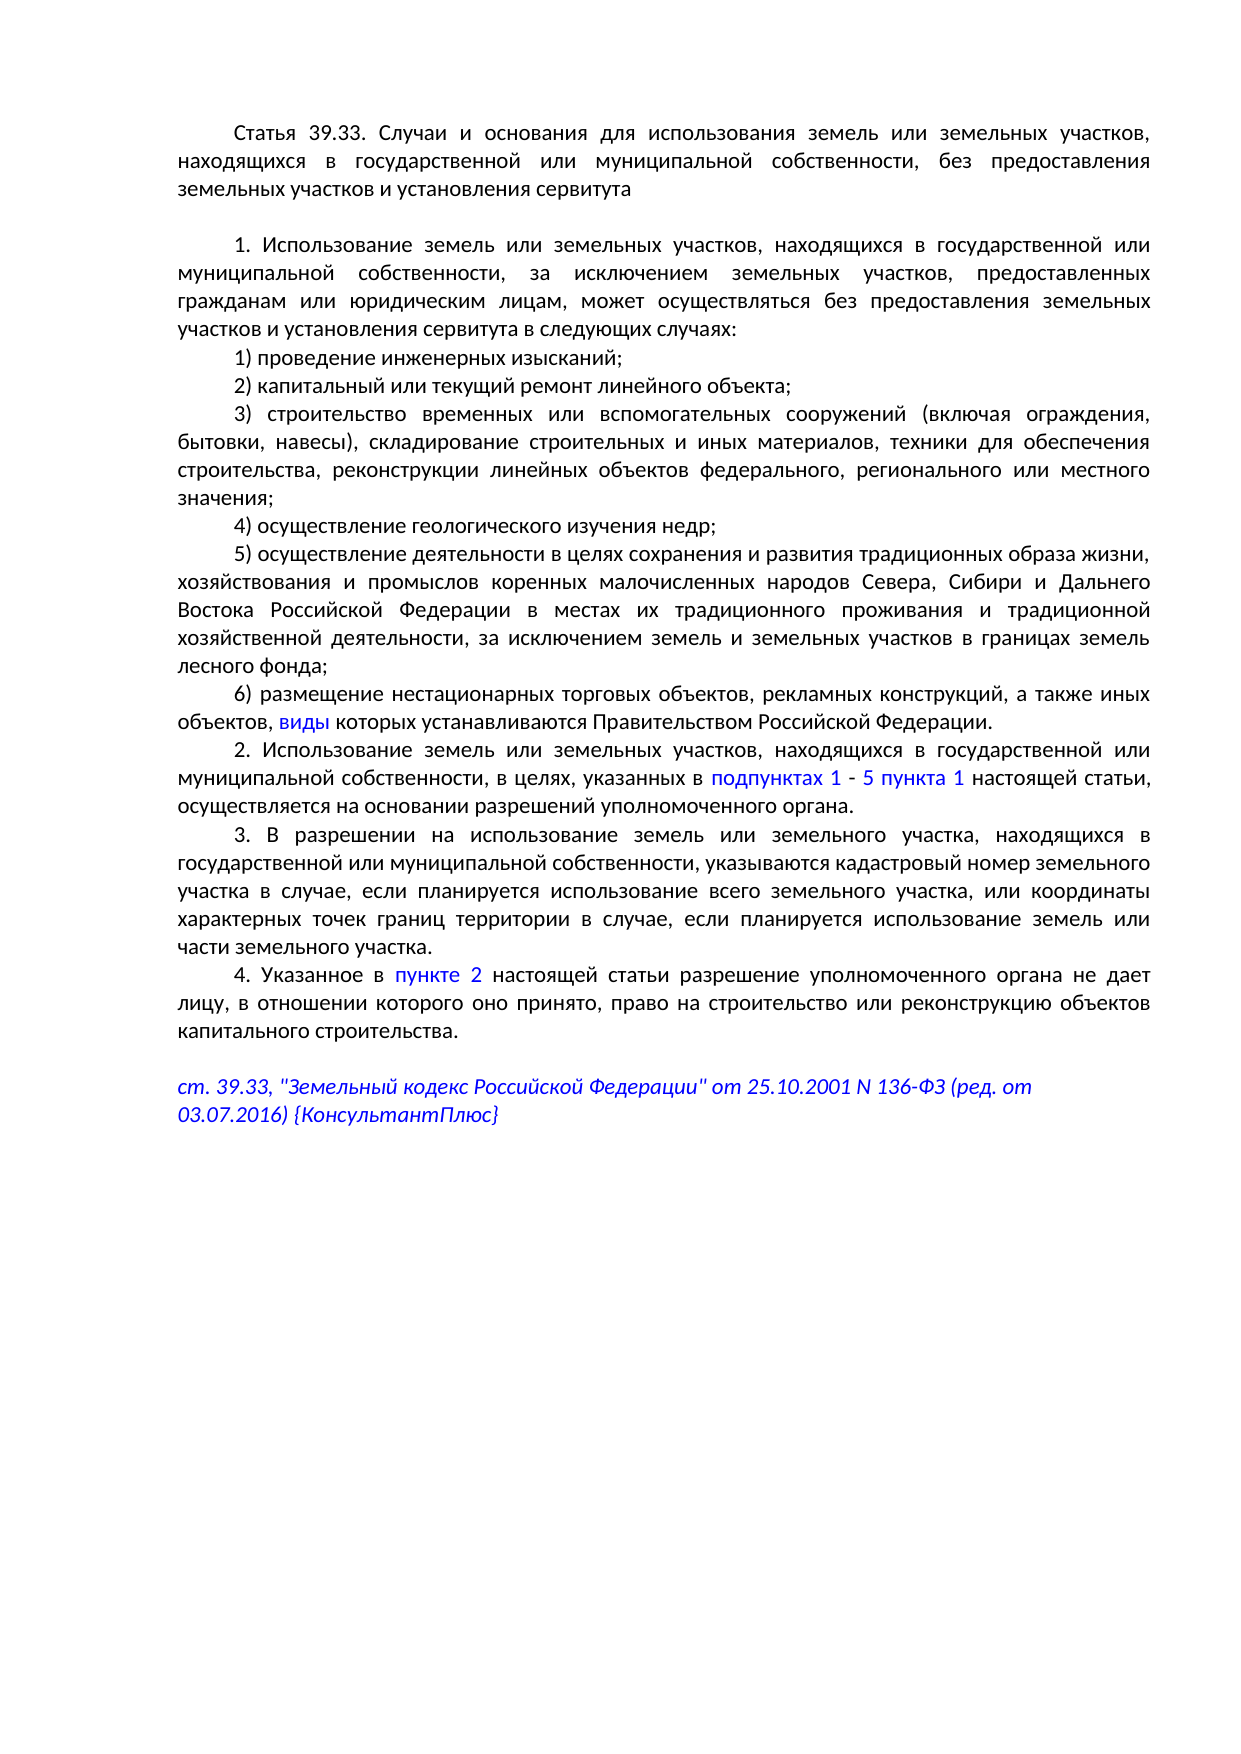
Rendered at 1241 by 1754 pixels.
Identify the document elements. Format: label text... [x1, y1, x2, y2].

text 2. Использование земель или земельных участков, находящихся в государственной или муниципальной собственности, в целях, указанных в подпунктах 1 - 5 пункта 1 настоящей статьи, осуществляется на основании разрешений уполномоченного органа. [177, 736, 1152, 819]
text ст. 39.33, "Земельный кодекс Российской Федерации" от 25.10.2001 N 136-ФЗ (ред. от 03.07.2016) {КонсультантПлюс} [177, 1044, 1152, 1156]
text 6) размещение нестационарных торговых объектов, рекламных конструкций, а также иных объектов, виды которых устанавливаются Правительством Российской Федерации. [177, 679, 1152, 735]
text 4) осуществление геологического изучения недр; [177, 511, 1152, 539]
text 2) капитальный или текущий ремонт линейного объекта; [177, 371, 1152, 399]
text 3. В разрешении на использование земель или земельного участка, находящихся в государственной или муниципальной собственности, указываются кадастровый номер земельного участка в случае, если планируется использование всего земельного участка, или координаты характерных точек границ территории в случае, если планируется использование земель или части земельного участка. [177, 820, 1152, 960]
text 1. Использование земель или земельных участков, находящихся в государственной или муниципальной собственности, за исключением земельных участков, предоставленных гражданам или юридическим лицам, может осуществляться без предоставления земельных участков и установления сервитута в следующих случаях: [177, 230, 1152, 342]
text 4. Указанное в пункте 2 настоящей статьи разрешение уполномоченного органа не дает лицу, в отношении которого оно принято, право на строительство или реконструкцию объектов капитального строительства. [177, 960, 1152, 1044]
text 3) строительство временных или вспомогательных сооружений (включая ограждения, бытовки, навесы), складирование строительных и иных материалов, техники для обеспечения строительства, реконструкции линейных объектов федерального, регионального или местного значения; [177, 399, 1152, 511]
text 5) осуществление деятельности в целях сохранения и развития традиционных образа жизни, хозяйствования и промыслов коренных малочисленных народов Севера, Сибири и Дальнего Востока Российской Федерации в местах их традиционного проживания и традиционной хозяйственной деятельности, за исключением земель и земельных участков в границах земель лесного фонда; [177, 539, 1152, 679]
text 1) проведение инженерных изысканий; [177, 343, 1152, 371]
text Статья 39.33. Случаи и основания для использования земель или земельных участков, находящихся в государственной или муниципальной собственности, без предоставления земельных участков и установления сервитута [177, 118, 1152, 202]
